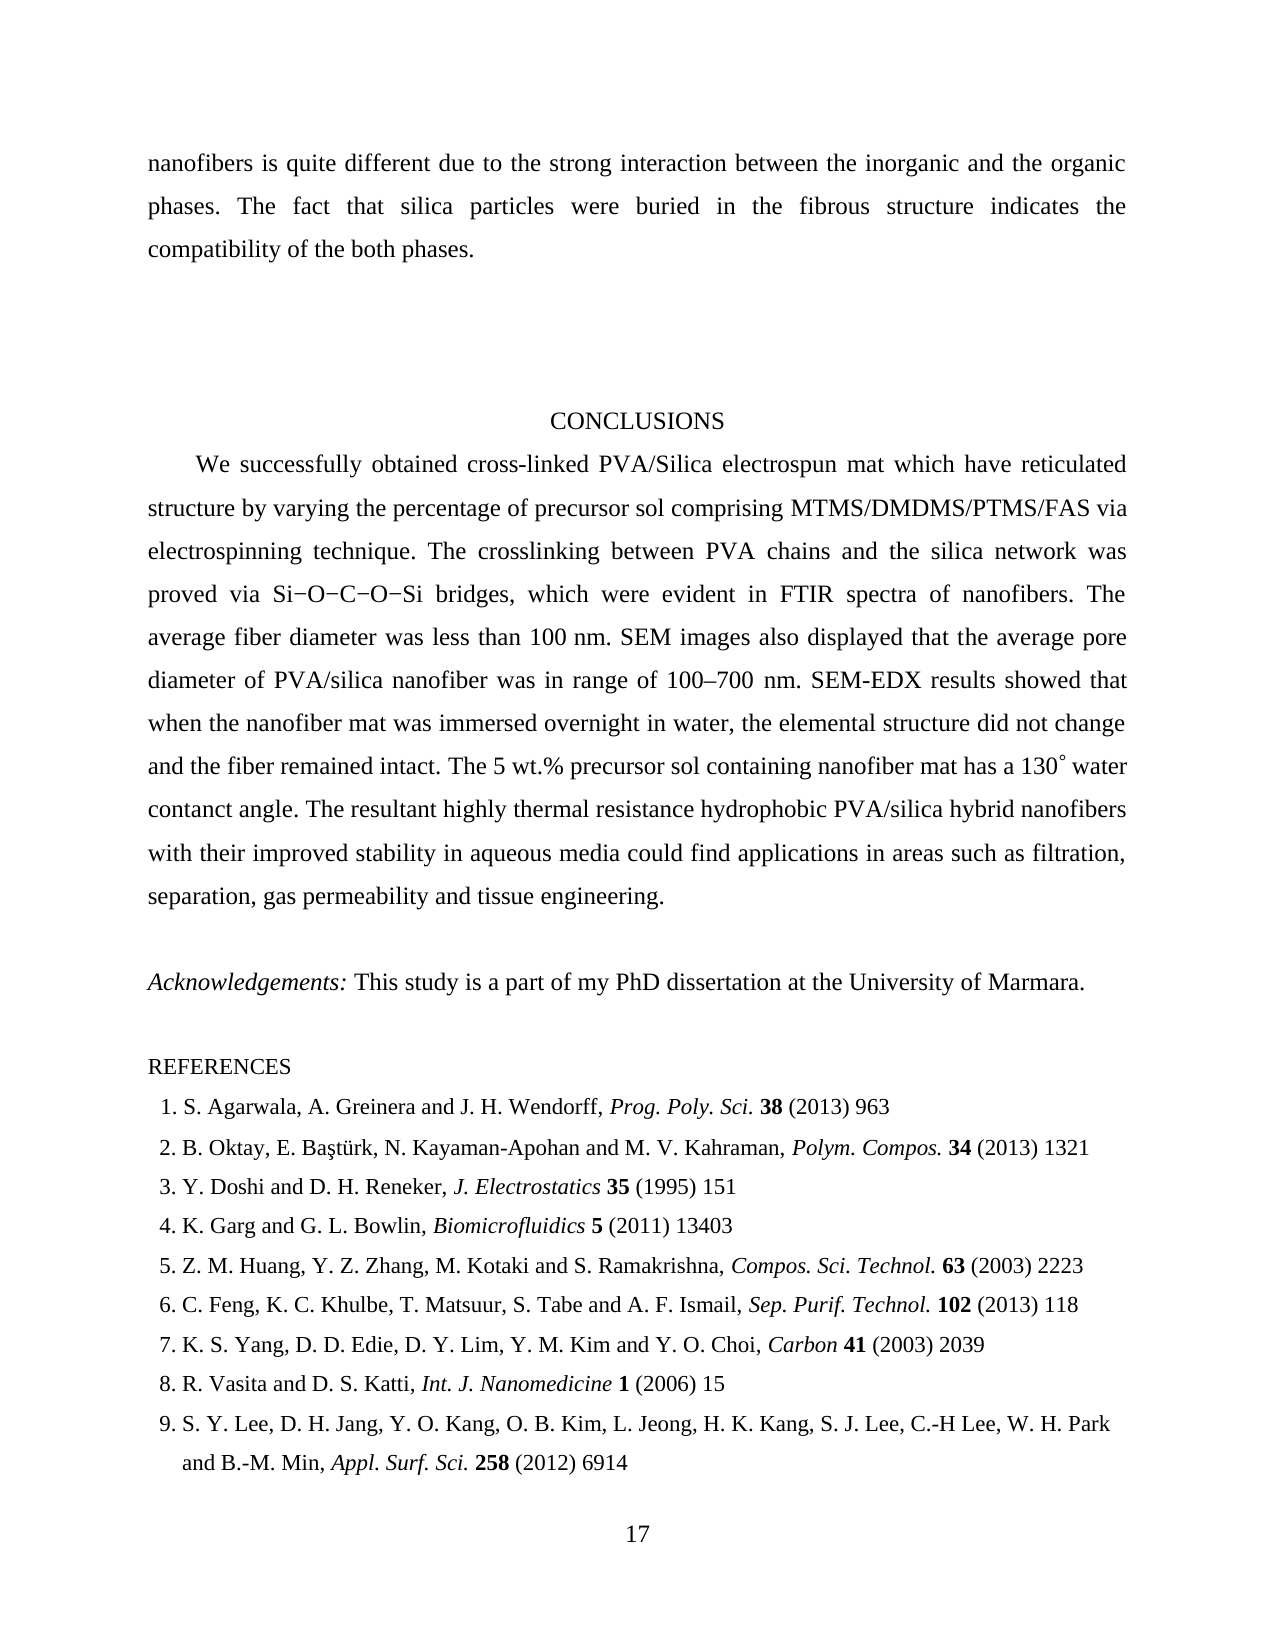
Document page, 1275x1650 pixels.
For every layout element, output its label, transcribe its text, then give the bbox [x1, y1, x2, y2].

text 2. B. Oktay, E. Baştürk, N. Kayaman-Apohan and M. V. Kahraman, Polym. Compos. 34 1321 [148, 1133, 1119, 1160]
text 4. K. Garg and G. L. Bowlin, Biomicrofluidics 5 13403 [148, 1212, 1127, 1239]
text 9. S. Y. Lee, D. H. Jang, Y. O. Kang, O. B. Kim, L. Jeong, H. K. Kang, S. J. Lee, C.-H Lee, W. H. Park [148, 1410, 1127, 1436]
text 6. C. Feng, K. C. Khulbe, T. Matsuur, S. Tabe and A. F. Ismail, Sep. Purif. Technol. 102 118 [148, 1291, 1127, 1318]
text REFERENCES [148, 1053, 1127, 1080]
text We successfully obtained cross-linked PVA/Silica electrospun mat which have reticulated structure by varying the percentage of precursor sol comprising MTMS/DMDMS/PTMS/FAS via electrospinning technique. The crosslinking between PVA chains and the silica network was proved via Si−O−C−O−Si bridges, which were evident in FTIR spectra of nanofibers. The average fiber diameter was less than 100 nm. SEM images also displayed that the average pore diameter of PVA/silica nanofiber was in range of 100–700 nm. SEM-EDX results showed that when the nanofiber mat was immersed overnight in water, the elemental structure did not change and the fiber remained intact. The 5 wt.% precursor sol containing nanofiber mat has a 130 water contanct angle. The resultant highly thermal resistance hydrophobic PVA/silica hybrid nanofibers with their improved stability in aqueous media could find applications in areas such as filtration, separation, gas permeability and tissue engineering. [148, 449, 1127, 708]
text 7. K. S. Yang, Edie, D. Y. Lim, Y. M. Kim and Y. O. Choi, Carbon 41 2039 [148, 1331, 1127, 1357]
text 1. S. Agarwala, A. Greinera and J. H. Wendorff, Prog. Poly. Sci. 38 963 [148, 1093, 1127, 1119]
text 3. Y. Doshi and D. H. Reneker, J. Electrostatics 35 151 [148, 1173, 1127, 1199]
text and B.-M. Min, Appl. Surf. Sci. 258 6914 [148, 1449, 1127, 1476]
text CONCLUSIONS [148, 406, 1127, 435]
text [148, 148, 1127, 263]
text 8. R. Vasita and D. S. Katti, Int. J. Nanomedicine 1 15 [148, 1370, 1127, 1397]
text 5. Z. M. Huang, Y. Z. Zhang, M. Kotaki and , Compos. Sci. Technol. 63 2223 [148, 1252, 1127, 1278]
text We successfully obtained cross-linked PVA/Silica electrospun mat which have reticulated structure by varying the percentage of precursor sol comprising MTMS/DMDMS/PTMS/FAS via electrospinning technique. The crosslinking between PVA chains and the silica network was proved via Si−O−C−O−Si bridges, which were evident in FTIR spectra of nanofibers. The average fiber diameter was less than 100 nm. SEM images also displayed that the average pore diameter of PVA/silica nanofiber was in range of 100–700 nm. SEM-EDX results showed that when the nanofiber mat was immersed overnight in water, the elemental structure did not change and the fiber remained intact. The 5 wt.% precursor sol containing nanofiber mat has a 130 water contanct angle. The resultant highly thermal resistance hydrophobic PVA/silica hybrid nanofibers with their improved stability in aqueous media could find applications in areas such as filtration, separation, gas permeability and tissue engineering. [148, 737, 1127, 909]
text Acknowledgements: This study is a part of my PhD dissertation at the . [148, 967, 1127, 996]
